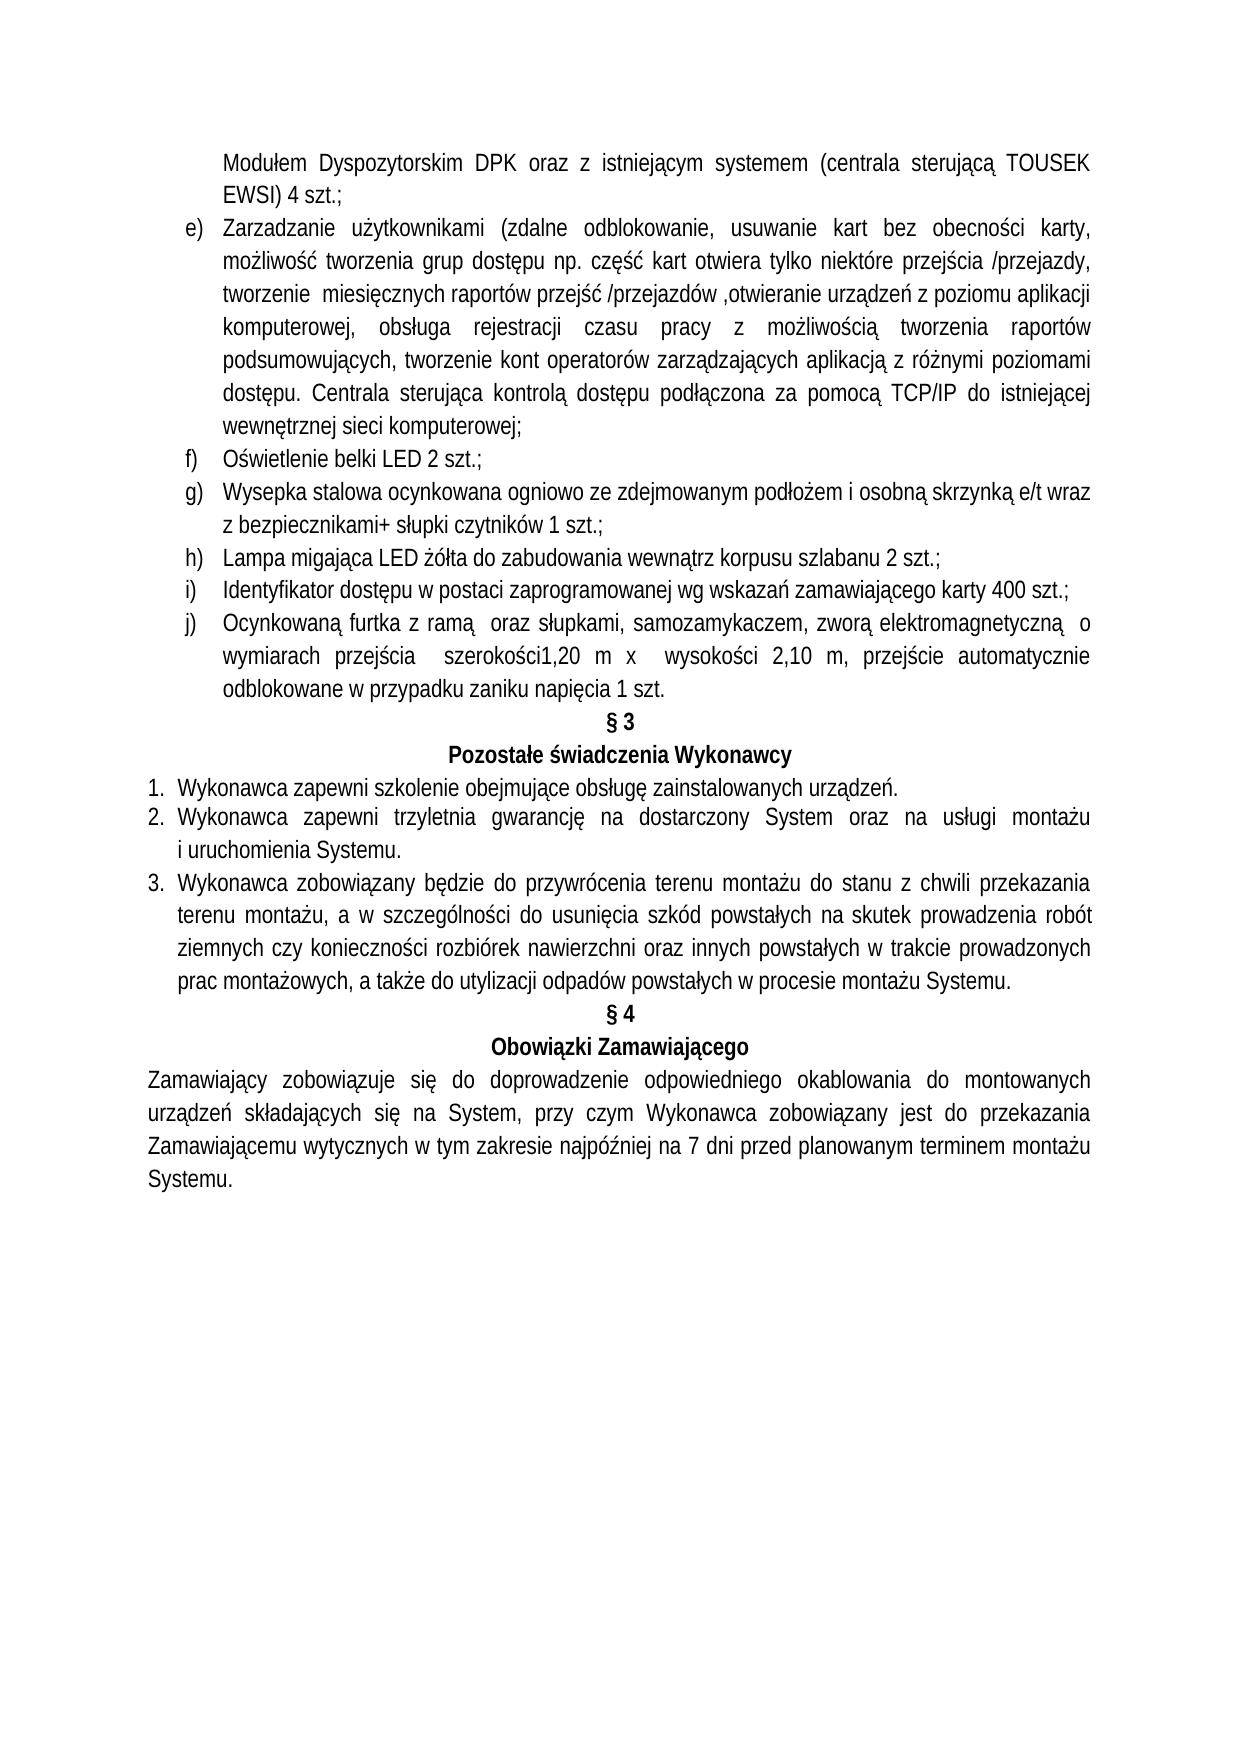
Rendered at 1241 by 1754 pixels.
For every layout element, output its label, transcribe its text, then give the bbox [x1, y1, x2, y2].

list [185, 148, 1093, 209]
text Pozostałe świadczenia Wykonawcy [148, 740, 1093, 769]
list Ocynkowaną furtka z ramą oraz słupkami, samozamykaczem, zworą elektromagnetyczną o wymiarach przejścia szerokości1,20 m x wysokości 2,10 m, przejście automatycznie odblokowane w przypadku zaniku napięcia 1 szt. [185, 608, 1093, 703]
text § 4 [148, 999, 1093, 1028]
list Wysepka stalowa ocynkowana ogniowo ze zdejmowanym podłożem i osobną skrzynką e/t wraz z bezpiecznikami+ słupki czytników 1 szt.; [185, 477, 1093, 538]
list Zarzadzanie użytkownikami (zdalne odblokowanie, usuwanie kart bez obecności karty, możliwość tworzenia grup dostępu np. część kart otwiera tylko niektóre przejścia /przejazdy, tworzenie miesięcznych raportów przejść /przejazdów ,otwieranie urządzeń z poziomu aplikacji komputerowej, obsługa rejestracji czasu pracy z możliwością tworzenia raportów podsumowujących, tworzenie kont operatorów zarządzających aplikacją z różnymi poziomami dostępu. Centrala sterująca kontrolą dostępu podłączona za pomocą TCP/IP do istniejącej wewnętrznej sieci komputerowej; [185, 213, 1093, 439]
list Wykonawca zobowiązany będzie do przywrócenia terenu montażu do stanu z chwili przekazania terenu montażu, a w szczególności do usunięcia szkód powstałych na skutek prowadzenia robót ziemnych czy konieczności rozbiórek nawierzchni oraz innych powstałych w trakcie prowadzonych prac montażowych, a także do utylizacji odpadów powstałych w procesie montażu Systemu. [148, 867, 1093, 995]
text Zamawiający zobowiązuje się do doprowadzenie odpowiedniego okablowania do montowanych urządzeń składających się na System, przy czym Wykonawca zobowiązany jest do przekazania Zamawiającemu wytycznych w tym zakresie najpóźniej na 7 dni przed planowanym terminem montażu Systemu. [148, 1065, 1093, 1192]
text Obowiązki Zamawiającego [148, 1032, 1093, 1061]
list Wykonawca zapewni szkolenie obejmujące obsługę zainstalowanych urządzeń. [148, 773, 1093, 802]
list Oświetlenie belki LED 2 szt.; [185, 444, 1093, 472]
text § 3 [148, 707, 1093, 736]
list Wykonawca zapewni trzyletnia gwarancję na dostarczony System oraz na usługi montażu i uruchomienia Systemu. [148, 802, 1093, 863]
list Lampa migająca LED żółta do zabudowania wewnątrz korpusu szlabanu 2 szt.; [185, 543, 1093, 571]
list Identyfikator dostępu w postaci zaprogramowanej wg wskazań zamawiającego karty 400 szt.; [185, 576, 1093, 604]
